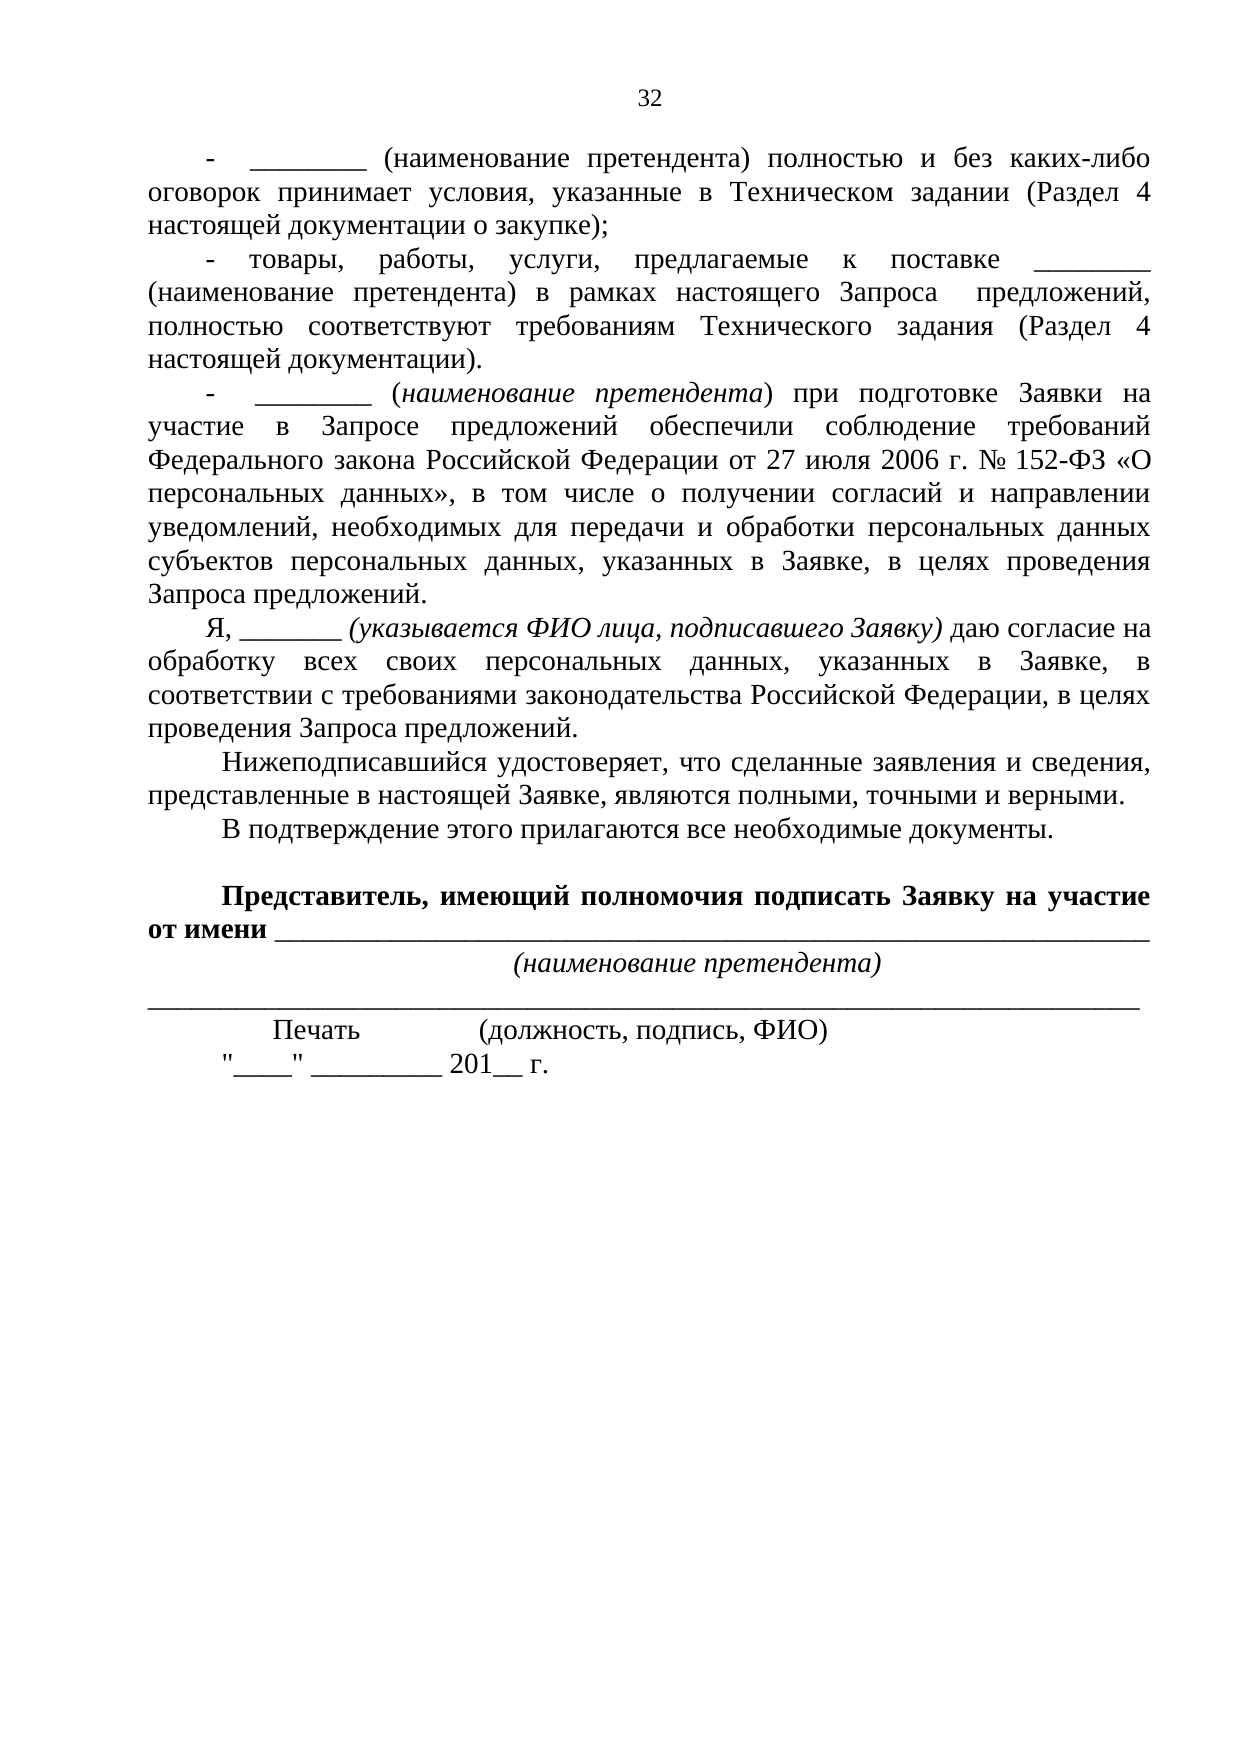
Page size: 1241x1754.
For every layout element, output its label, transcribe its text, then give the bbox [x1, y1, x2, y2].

text Я, _______ (указывается ФИО лица, подписавшего Заявку) даю согласие на обработку всех своих персональных данных, указанных в Заявке, в соответствии с требованиями законодательства Российской Федерации, в целях проведения Запроса предложений. [148, 610, 1152, 744]
text ____________________________________________________________________ [148, 979, 1152, 1012]
text - ________ (наименование претендента) при подготовке Заявки на участие в Запросе предложений обеспечили соблюдение требований Федерального закона Российской Федерации от 27 июля 2006 г. № 152-ФЗ «О персональных данных», в том числе о получении согласий и направлении уведомлений, необходимых для передачи и обработки персональных данных субъектов персональных данных, указанных в Заявке, в целях проведения Запроса предложений. [148, 375, 1152, 610]
text "____" _________ 201__ г. [148, 1046, 1152, 1079]
text Представитель, имеющий полномочия подписать Заявку на участие от имени ____________________________________________________________ [148, 878, 1152, 945]
text Нижеподписавшийся удостоверяет, что сделанные заявления и сведения, представленные в настоящей Заявке, являются полными, точными и верными. [148, 744, 1152, 811]
text (наименование претендента) [148, 945, 1152, 979]
text - ________ (наименование претендента) полностью и без каких-либо оговорок принимает условия, указанные в Техническом задании (Раздел 4 настоящей документации о закупке); [148, 140, 1152, 241]
text Печать (должность, подпись, ФИО) [148, 1012, 1152, 1046]
text В подтверждение этого прилагаются все необходимые документы. [148, 811, 1152, 844]
text - товары, работы, услуги, предлагаемые к поставке ________ (наименование претендента) в рамках настоящего Запроса предложений, полностью соответствуют требованиям Технического задания (Раздел 4 настоящей документации). [148, 241, 1152, 375]
